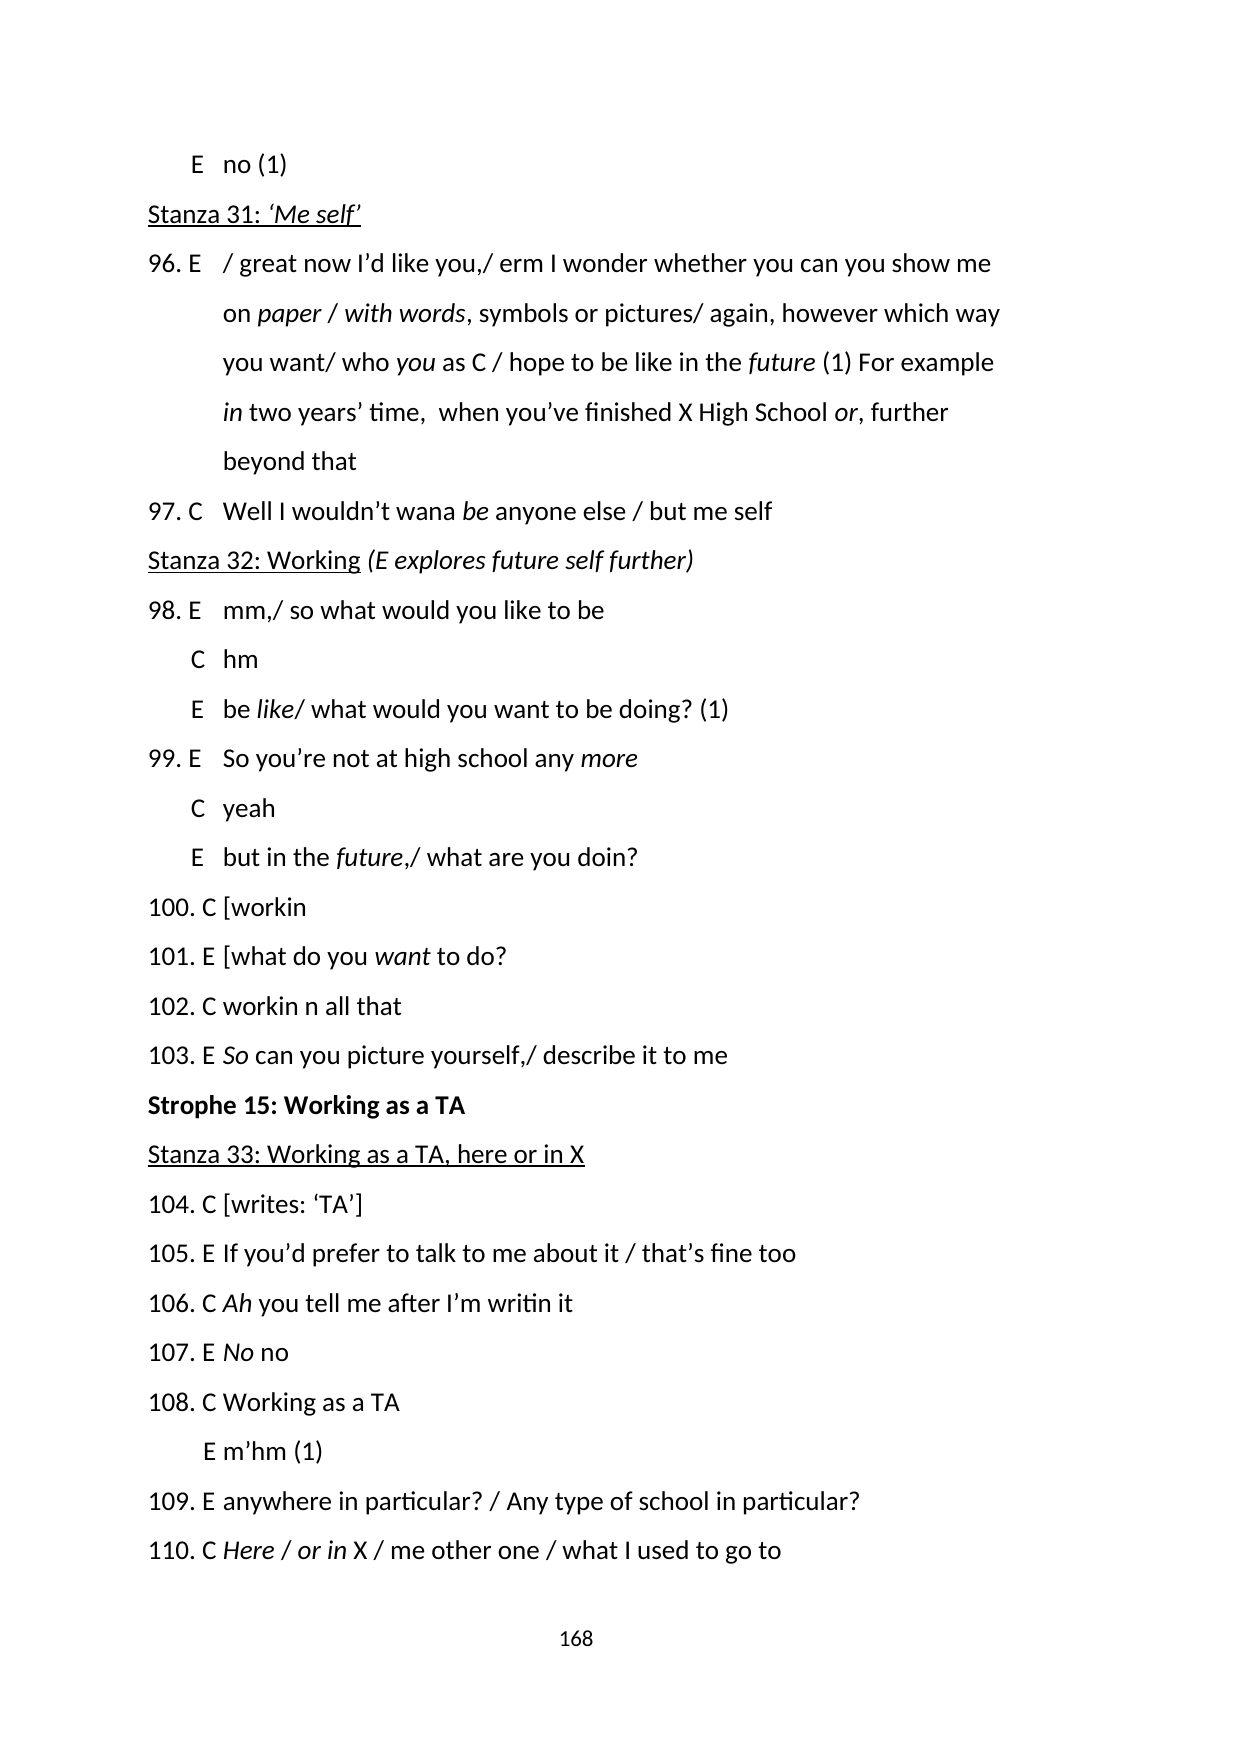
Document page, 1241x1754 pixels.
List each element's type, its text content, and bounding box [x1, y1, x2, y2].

text E be like/ what would you want to be doing? (1) [148, 692, 1004, 725]
text C yeah [148, 791, 1004, 824]
text 104. C [writes: ‘TA’] [148, 1187, 1004, 1220]
text 103. E So can you picture yourself,/ describe it to me [148, 1038, 1004, 1071]
text E no (1) [148, 148, 1004, 181]
text 96. E / great now I’d like you,/ erm I wonder whether you can you show me on paper / with words, symbols or pictures/ again, however which way you want/ who you as C / hope to be like in the future (1) For example in two years’ time, when you’ve finished X High School or, further beyond that [148, 247, 1004, 478]
text E but in the future,/ what are you doin? [148, 840, 1004, 873]
text C hm [148, 642, 1004, 676]
text 110. C Here / or in X / me other one / what I used to go to [148, 1533, 1004, 1566]
text 101. E [what do you want to do? [148, 939, 1004, 972]
text 105. E If you’d prefer to talk to me about it / that’s fine too [148, 1236, 1004, 1269]
text Stanza 33: Working as a TA, here or in X [148, 1137, 1004, 1170]
text 107. E No no [148, 1335, 1004, 1368]
text E m’hm (1) [148, 1434, 1004, 1467]
text Strophe 15: Working as a TA [148, 1088, 1004, 1121]
text 98. E mm,/ so what would you like to be [148, 593, 1004, 626]
text 106. C Ah you tell me after I’m writin it [148, 1286, 1004, 1319]
text 99. E So you’re not at high school any more [148, 741, 1004, 774]
text Stanza 31: ‘Me self’ [148, 197, 1004, 230]
text Stanza 32: Working (E explores future self further) [148, 543, 1004, 577]
text 100. C [workin [148, 890, 1004, 923]
text 109. E anywhere in particular? / Any type of school in particular? [148, 1484, 1004, 1517]
text 97. C Well I wouldn’t wana be anyone else / but me self [148, 494, 1004, 527]
text 108. C Working as a TA [148, 1385, 1004, 1418]
text 102. C workin n all that [148, 989, 1004, 1022]
